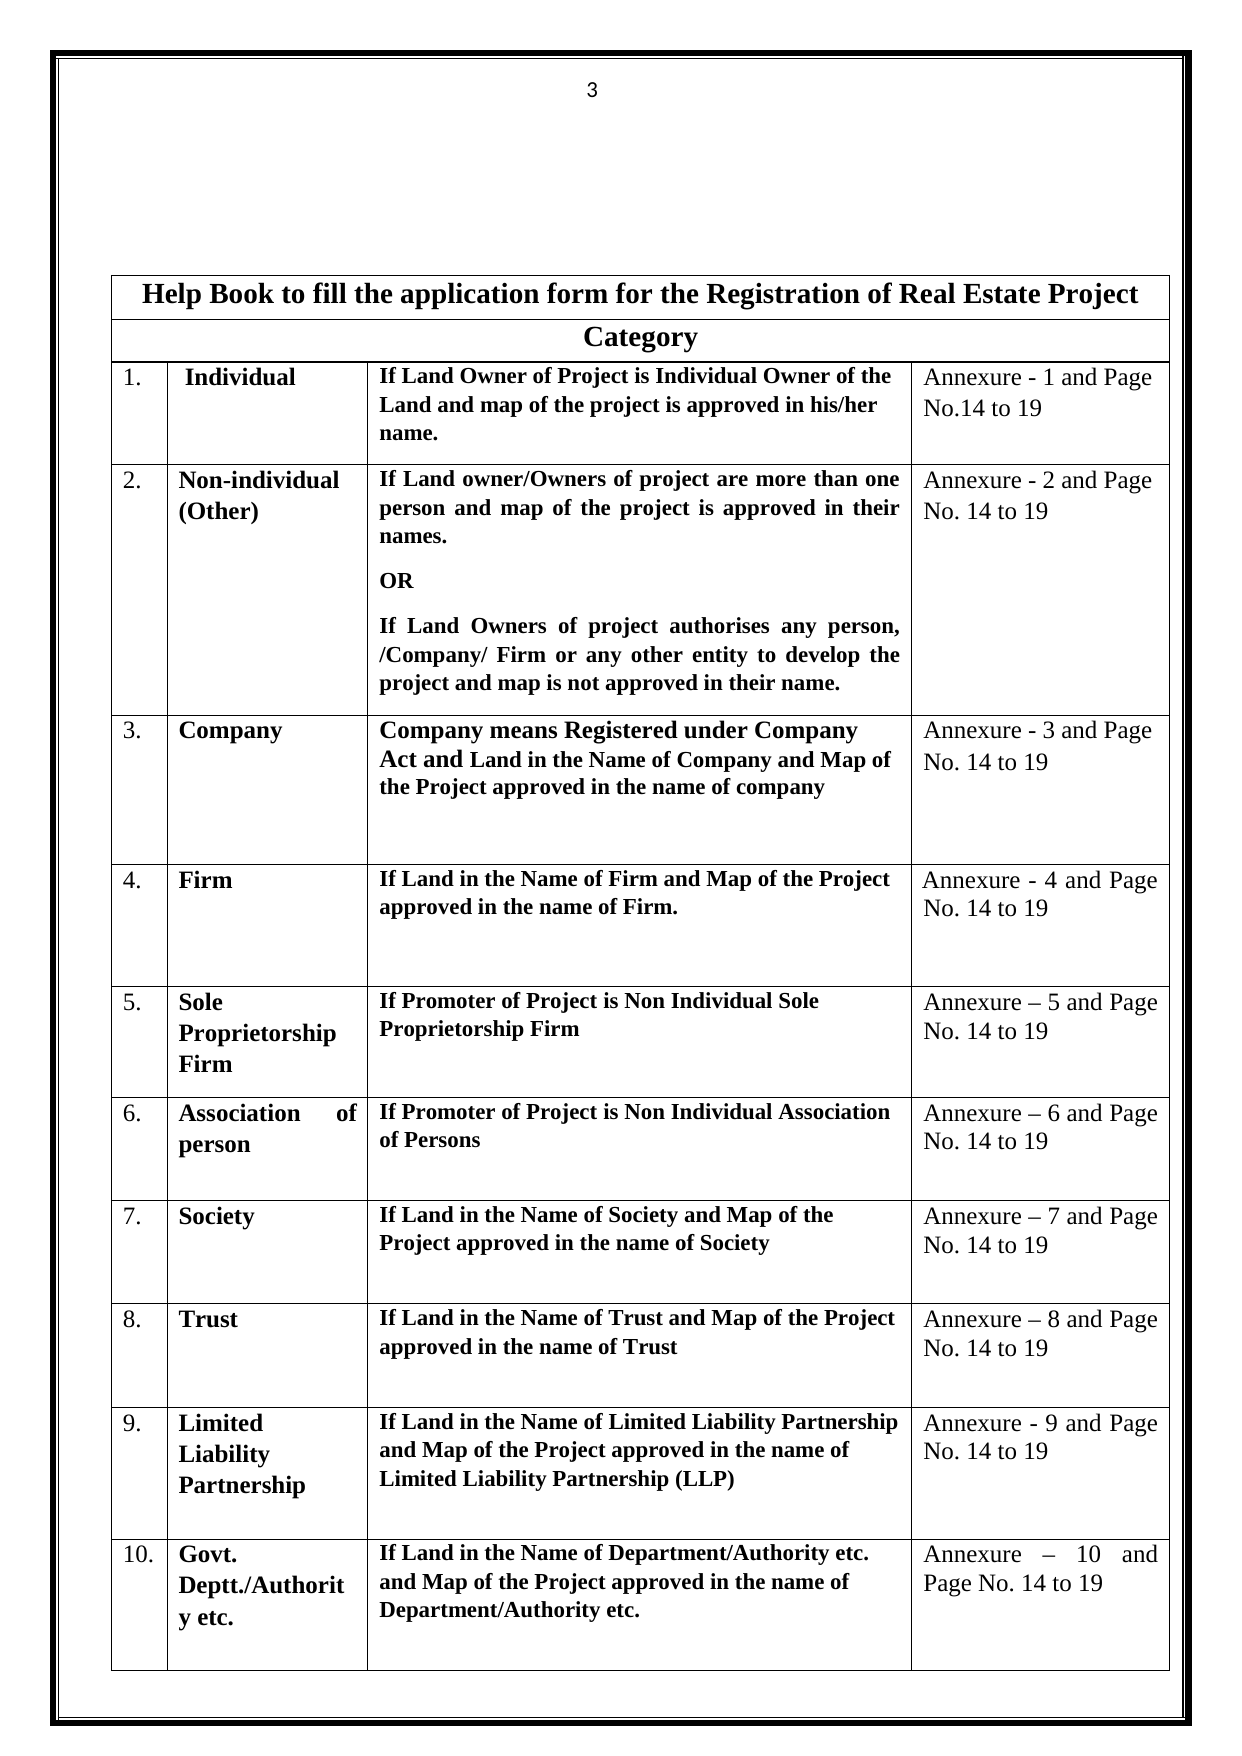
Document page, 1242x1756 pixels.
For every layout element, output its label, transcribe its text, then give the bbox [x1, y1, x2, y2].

table_cell Limited Liability Partnership [168, 1408, 367, 1538]
table_cell Annexure – 7 and Page No. 14 to 19 [912, 1201, 1169, 1303]
table_cell If Land in the Name of Firm and Map of the Project approved in the name of Firm. [368, 865, 911, 986]
table_cell Govt. Deptt./Authority etc. [168, 1540, 367, 1670]
table_cell Annexure – 6 and Page No. 14 to 19 [912, 1098, 1169, 1200]
table_cell [112, 1304, 167, 1407]
table_cell Trust [168, 1304, 367, 1407]
table_cell [112, 987, 167, 1097]
table_cell Association of person [168, 1098, 367, 1200]
table_cell Company [168, 716, 367, 864]
table_cell [112, 865, 167, 986]
table_cell Individual [168, 363, 367, 464]
table_cell [112, 1201, 167, 1303]
table_cell Annexure – 5 and Page No. 14 to 19 [912, 987, 1169, 1097]
table_cell If Land in the Name of Society and Map of the Project approved in the name of Society [368, 1201, 911, 1303]
table_cell [112, 465, 167, 714]
table_header Help Book to fill the application form for the Registration of Real Estate Project [112, 276, 1169, 318]
table_cell Firm [168, 865, 367, 986]
table_cell If Land Owner of Project is Individual Owner of the Land and map of the project is approved in his/her name. [368, 363, 911, 464]
table_cell Annexure – 10 and Page No. 14 to 19 [912, 1540, 1169, 1670]
table_cell Company means Registered under Company Act and Land in the Name of Company and Map of the Project approved in the name of company [368, 716, 911, 864]
table_cell [112, 1540, 167, 1670]
table_cell [112, 716, 167, 864]
table_cell Annexure - 1 and Page No.14 to 19 [912, 363, 1169, 464]
table_cell If Land owner/Owners of project are more than one person and map of the project is approved in their names. OR If Land Owners of project authorises any person, /Company/ Firm or any other entity to develop the project and map is not approved in their name. [368, 465, 911, 714]
table_cell Sole Proprietorship Firm [168, 987, 367, 1097]
table_cell [112, 363, 167, 464]
table_cell Annexure – 8 and Page No. 14 to 19 [912, 1304, 1169, 1407]
table_cell If Promoter of Project is Non Individual Association of Persons [368, 1098, 911, 1200]
table_cell Category [112, 320, 1169, 361]
table_cell Annexure - 4 and Page No. 14 to 19 [912, 865, 1169, 986]
table_cell If Land in the Name of Department/Authority etc. and Map of the Project approved in the name of Department/Authority etc. [368, 1540, 911, 1670]
table_cell Annexure - 2 and Page No. 14 to 19 [912, 465, 1169, 714]
table_cell Annexure - 3 and Page No. 14 to 19 [912, 716, 1169, 864]
table_cell [112, 1408, 167, 1538]
table_cell Non-individual (Other) [168, 465, 367, 714]
table_cell [112, 1098, 167, 1200]
table_cell Society [168, 1201, 367, 1303]
table_cell If Land in the Name of Trust and Map of the Project approved in the name of Trust [368, 1304, 911, 1407]
table_cell If Land in the Name of Limited Liability Partnership and Map of the Project approved in the name of Limited Liability Partnership (LLP) [368, 1408, 911, 1538]
table_cell If Promoter of Project is Non Individual Sole Proprietorship Firm [368, 987, 911, 1097]
table_cell Annexure - 9 and Page No. 14 to 19 [912, 1408, 1169, 1538]
